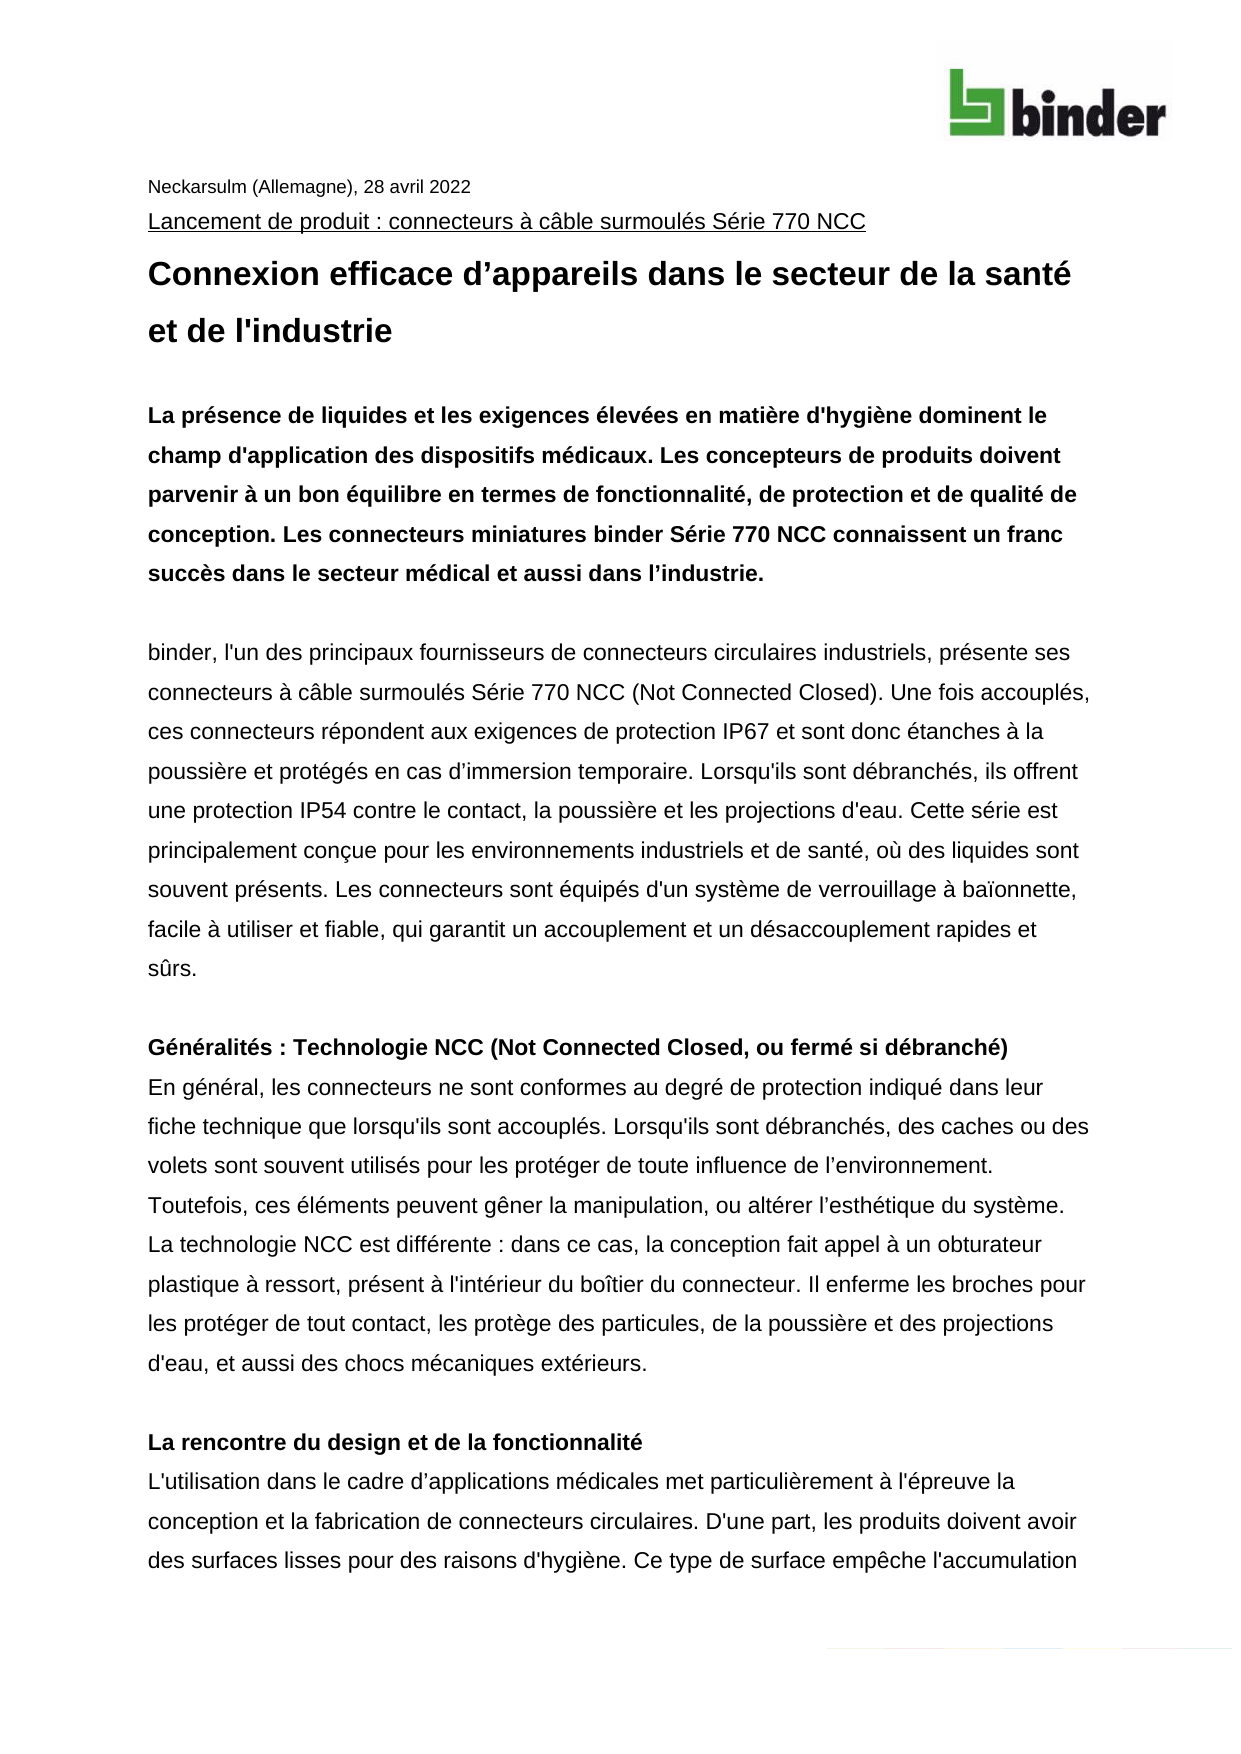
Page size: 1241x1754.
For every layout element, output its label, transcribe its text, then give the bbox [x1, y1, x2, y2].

text Lancement de produit : connecteurs à câble surmoulés Série 770 NCC Connexion efficace d’appareils dans le secteur de la santé et de l'industrie La présence de liquides et les exigences élevées en matière d'hygiène dominent le champ d'application des dispositifs médicaux. Les concepteurs de produits doivent parvenir à un bon équilibre en termes de fonctionnalité, de protection et de qualité de conception. Les connecteurs miniatures binder Série 770 NCC connaissent un franc succès dans le secteur médical et aussi dans l’industrie. binder, l'un des principaux fournisseurs de connecteurs circulaires industriels, présente ses connecteurs à câble surmoulés Série 770 NCC (Not Connected Closed). Une fois accouplés, ces connecteurs répondent aux exigences de protection IP67 et sont donc étanches à la poussière et protégés en cas d’immersion temporaire. Lorsqu'ils sont débranchés, ils offrent une protection IP54 contre le contact, la poussière et les projections d'eau. Cette série est principalement conçue pour les environnements industriels et de santé, où des liquides sont souvent présents. Les connecteurs sont équipés d'un système de verrouillage à baïonnette, facile à utiliser et fiable, qui garantit un accouplement et un désaccouplement rapides et sûrs. Généralités : Technologie NCC (Not Connected Closed, ou fermé si débranché) [148, 208, 1093, 1060]
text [148, 1073, 1093, 1573]
text Neckarsulm (Allemagne), 28 avril 2022 [148, 176, 1093, 197]
